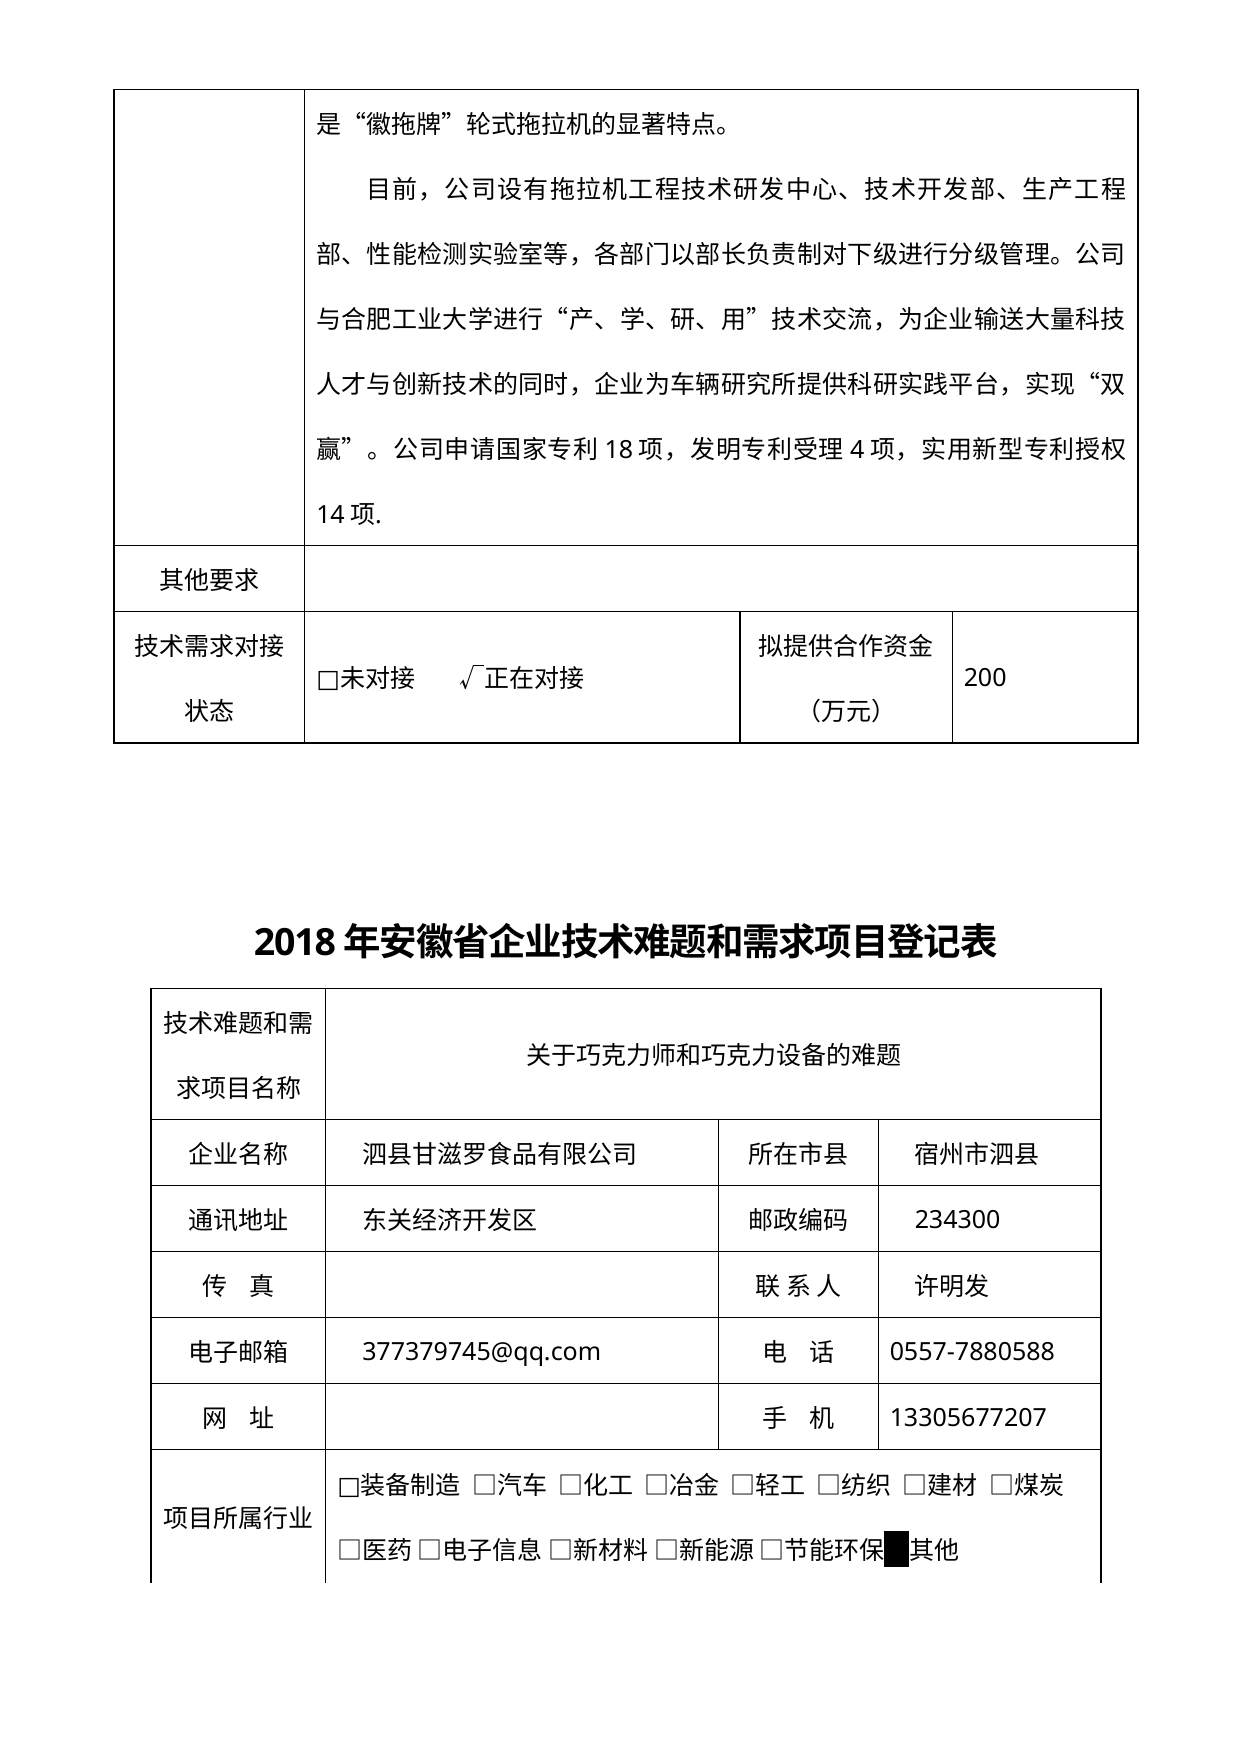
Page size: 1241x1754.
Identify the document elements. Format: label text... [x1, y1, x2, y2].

table_header 关于巧克力师和巧克力设备的难题 [326, 989, 1100, 1119]
table_cell 网 址 [152, 1384, 325, 1449]
table_cell 传 真 [152, 1252, 325, 1317]
table_cell [305, 546, 1137, 611]
text 2018年安徽省企业技术难题和需求项目登记表 [167, 907, 1085, 972]
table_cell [115, 90, 304, 545]
table_cell 电 话 [719, 1318, 878, 1383]
table_cell 234300 [879, 1186, 1100, 1251]
table_cell [326, 1252, 718, 1317]
table_cell 通讯地址 [152, 1186, 325, 1251]
table_cell 0557-7880588 [879, 1318, 1100, 1383]
table_cell 宿州市泗县 [879, 1120, 1100, 1185]
table_cell 377379745@qq.com [326, 1318, 718, 1383]
table_cell 电子邮箱 [152, 1318, 325, 1383]
table_cell 手 机 [719, 1384, 878, 1449]
table_cell 13305677207 [879, 1384, 1100, 1449]
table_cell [305, 90, 1137, 545]
table_cell 东关经济开发区 [326, 1186, 718, 1251]
table_cell □装备制造 □汽车 □化工 □冶金 □轻工 □纺织 □建材 □煤炭 □医药 □电子信息 □新材料 □新能源 □节能环保□其他 [326, 1450, 1100, 1583]
table_cell 200 [953, 612, 1137, 742]
table_cell □未对接 √正在对接 [305, 612, 739, 742]
table_header 技术难题和需求项目名称 [152, 989, 325, 1119]
table_cell 许明发 [879, 1252, 1100, 1317]
table_cell 项目所属行业 [152, 1450, 325, 1583]
table_cell [326, 1384, 718, 1449]
table_cell 其他要求 [115, 546, 304, 611]
table_cell 泗县甘滋罗食品有限公司 [326, 1120, 718, 1185]
table_cell 邮政编码 [719, 1186, 878, 1251]
table_cell 技术需求对接状态 [115, 612, 304, 742]
table_cell 联 系 人 [719, 1252, 878, 1317]
table_cell 拟提供合作资金 （万元） [741, 612, 952, 742]
table_cell 企业名称 [152, 1120, 325, 1185]
table_cell 所在市县 [719, 1120, 878, 1185]
